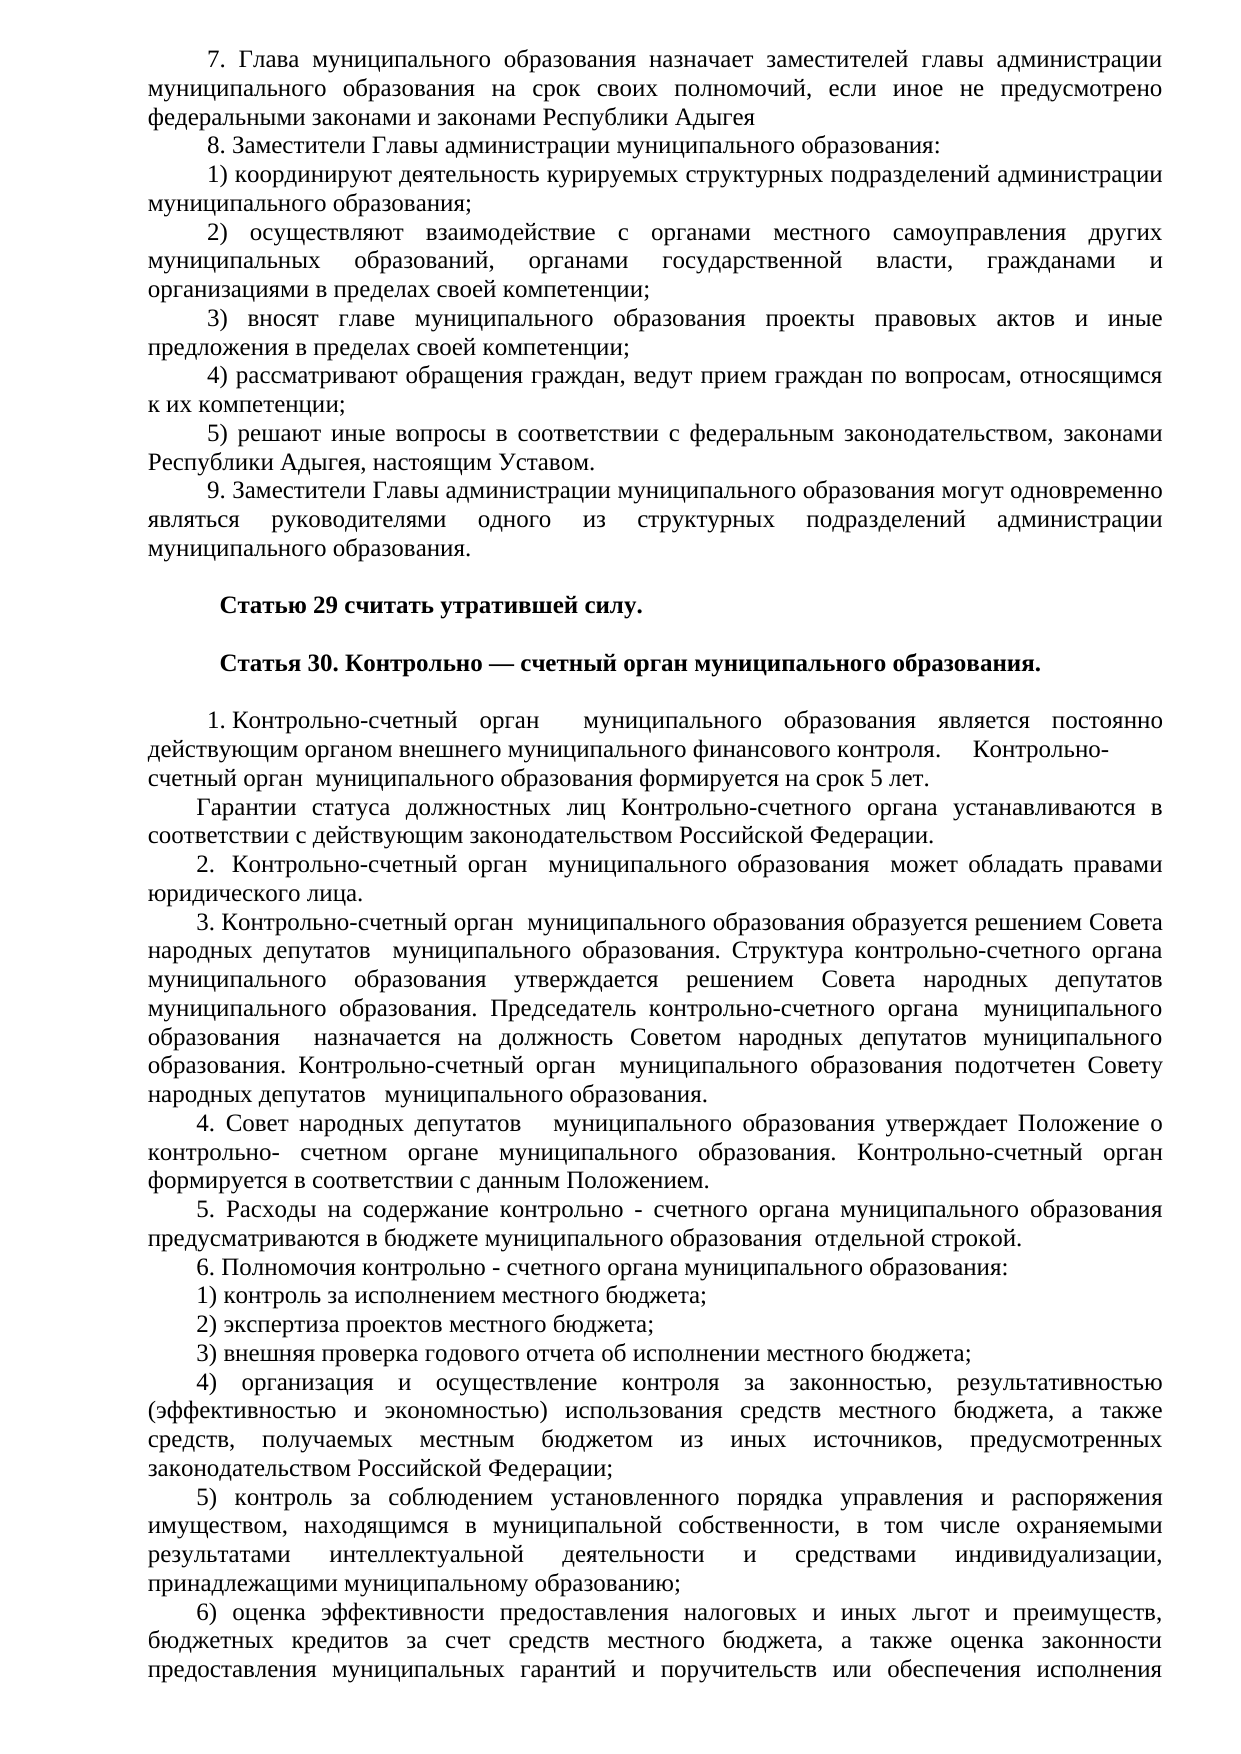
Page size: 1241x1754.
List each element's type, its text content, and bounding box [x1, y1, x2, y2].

text 1) контроль за исполнением местного бюджета; [148, 1281, 1163, 1309]
text 5) контроль за соблюдением установленного порядка управления и распоряжения имуществом, находящимся в муниципальной собственности, в том числе охраняемыми результатами интеллектуальной деятельности и средствами индивидуализации, принадлежащими муниципальному образованию; [148, 1482, 1163, 1597]
text 1. Контрольно-счетный орган муниципального образования является постоянно действующим органом внешнего муниципального финансового контроля. Контрольно-счетный орган муниципального образования формируется на срок 5 лет. [148, 706, 1163, 792]
text 1) координируют деятельность курируемых структурных подразделений администрации муниципального образования; [148, 159, 1163, 217]
text 2) осуществляют взаимодействие с органами местного самоуправления других муниципальных образований, органами государственной власти, гражданами и организациями в пределах своей компетенции; [148, 217, 1163, 303]
text 9. Заместители Главы администрации муниципального образования могут одновременно являться руководителями одного из структурных подразделений администрации муниципального образования. [148, 476, 1163, 562]
text 2) экспертиза проектов местного бюджета; [148, 1309, 1163, 1338]
text Статья 30. Контрольно — счетный орган муниципального образования. [148, 648, 1163, 677]
text 2. Контрольно-счетный орган муниципального образования может обладать правами юридического лица. [148, 849, 1163, 907]
text 4. Совет народных депутатов муниципального образования утверждает Положение о контрольно- счетном органе муниципального образования. Контрольно-счетный орган формируется в соответствии с данным Положением. [148, 1108, 1163, 1194]
text 7. Глава муниципального образования назначает заместителей главы администрации муниципального образования на срок своих полномочий, если иное не предусмотрено федеральными законами и законами Республики Адыгея [148, 44, 1163, 131]
text 8. Заместители Главы администрации муниципального образования: [148, 131, 1163, 159]
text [148, 1597, 1163, 1683]
text Статью 29 считать утратившей силу. [148, 591, 1163, 619]
text 5. Расходы на содержание контрольно - счетного органа муниципального образования предусматриваются в бюджете муниципального образования отдельной строкой. [148, 1194, 1163, 1252]
text Гарантии статуса должностных лиц Контрольно-счетного органа устанавливаются в соответствии с действующим законодательством Российской Федерации. [148, 792, 1163, 849]
text 3) вносят главе муниципального образования проекты правовых актов и иные предложения в пределах своей компетенции; [148, 303, 1163, 361]
text 4) рассматривают обращения граждан, ведут прием граждан по вопросам, относящимся к их компетенции; [148, 361, 1163, 418]
text 5) решают иные вопросы в соответствии с федеральным законодательством, законами Республики Адыгея, настоящим Уставом. [148, 418, 1163, 476]
text 3. Контрольно-счетный орган муниципального образования образуется решением Совета народных депутатов муниципального образования. Структура контрольно-счетного органа муниципального образования утверждается решением Совета народных депутатов муниципального образования. Председатель контрольно-счетного органа муниципального образования назначается на должность Советом народных депутатов муниципального образования. Контрольно-счетный орган муниципального образования подотчетен Совету народных депутатов муниципального образования. [148, 907, 1163, 1108]
text 3) внешняя проверка годового отчета об исполнении местного бюджета; [148, 1338, 1163, 1367]
text 6. Полномочия контрольно - счетного органа муниципального образования: [148, 1252, 1163, 1281]
text 4) организация и осуществление контроля за законностью, результативностью (эффективностью и экономностью) использования средств местного бюджета, а также средств, получаемых местным бюджетом из иных источников, предусмотренных законодательством Российской Федерации; [148, 1367, 1163, 1482]
